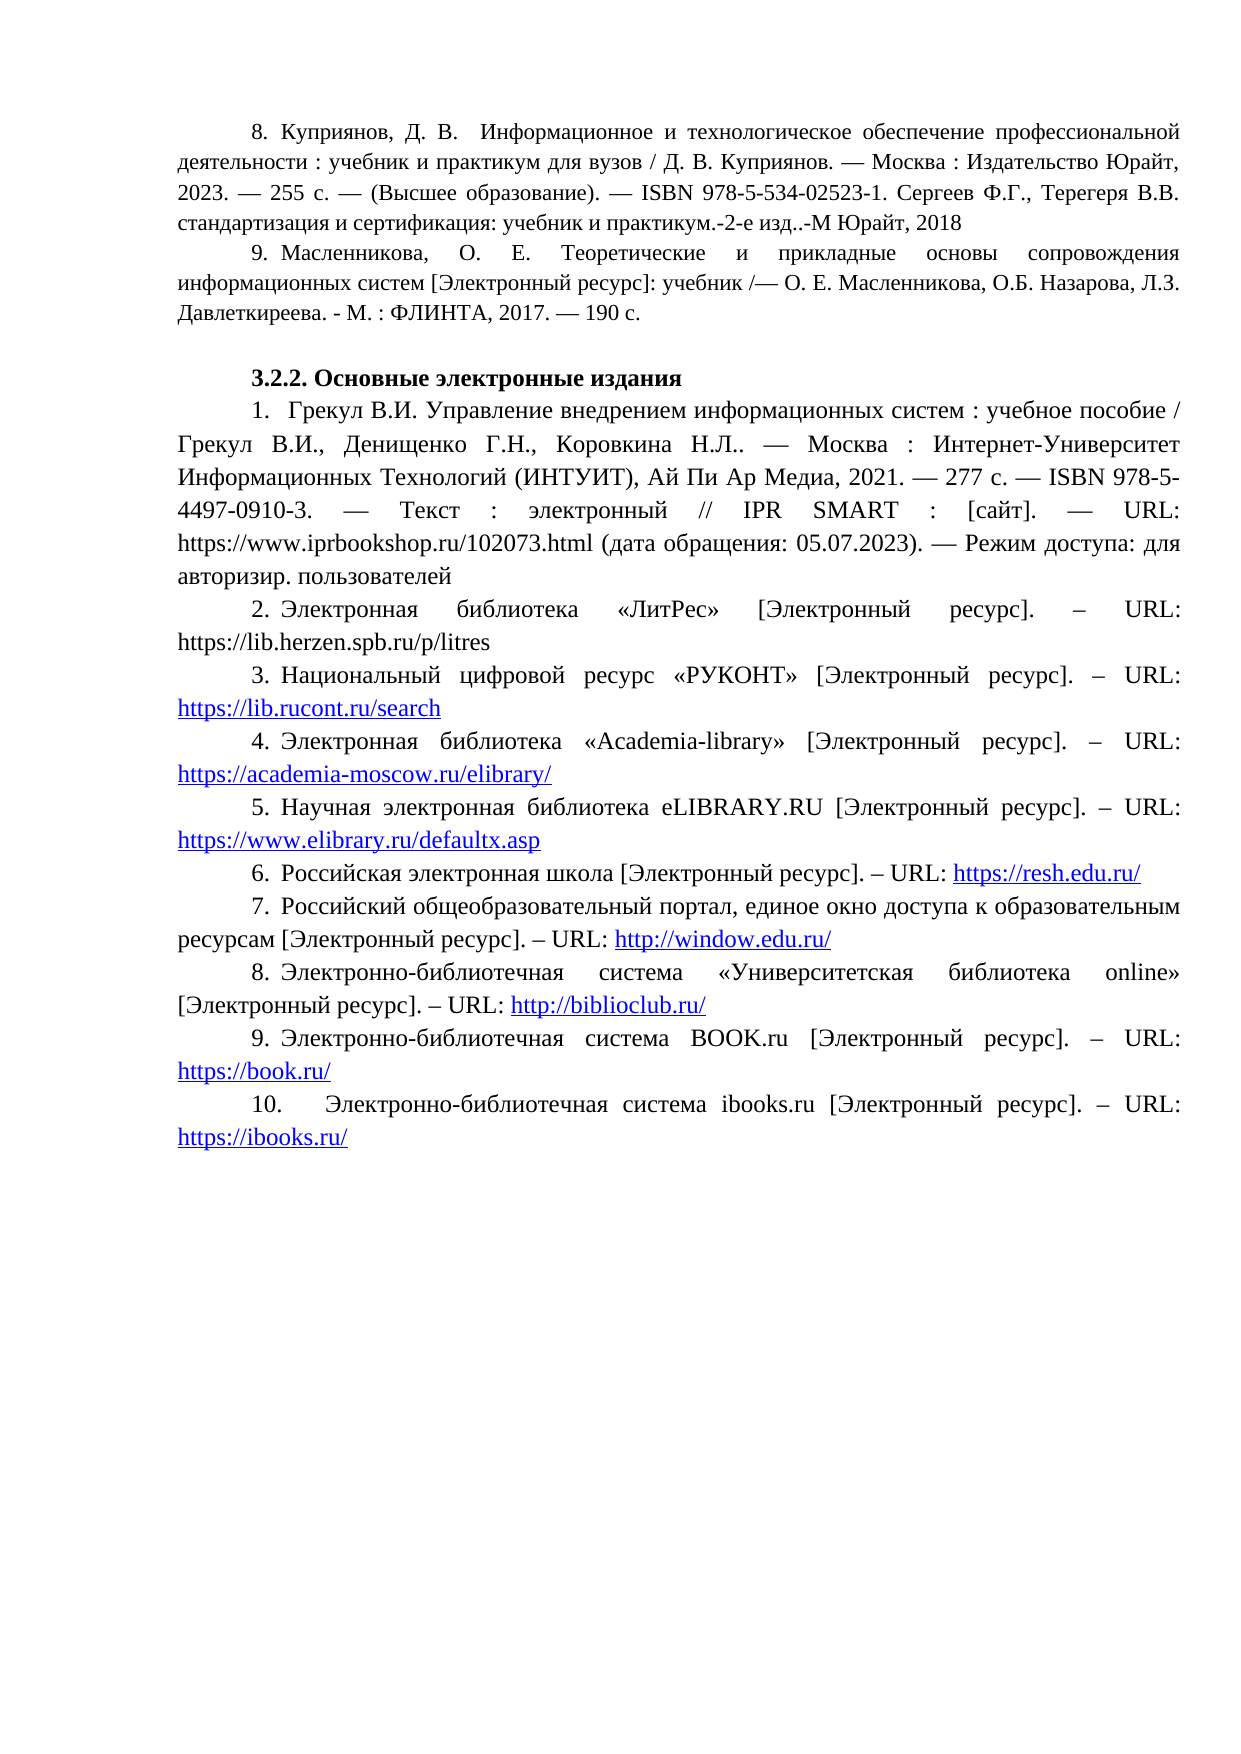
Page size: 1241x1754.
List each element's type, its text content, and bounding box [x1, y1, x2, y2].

list ​ Грекул В.И. Управление внедрением информационных систем : учебное пособие / Грекул В.И., Денищенко Г.Н., Коровкина Н.Л.. — Москва : Интернет-Университет Информационных Технологий (ИНТУИТ), Ай Пи Ар Медиа, 2021. — 277 c. — ISBN 978-5-4497-0910-3. — Текст : электронный // IPR SMART : [сайт]. — URL: https://www.iprbookshop.ru/102073.html (дата обращения: 05.07.2023). — Режим доступа: для авторизир. пользователей [177, 396, 1181, 589]
list Электронно-библиотечная система ibooks.ru [Электронный ресурс]. – URL: https://ibooks.ru/ [177, 1089, 1181, 1151]
list Научная электронная библиотека eLIBRARY.RU [Электронный ресурс]. – URL: https://www.elibrary.ru/defaultx.asp [177, 792, 1181, 854]
list ​Электронная библиотека «Academia-library» [Электронный ресурс]. – URL: https://academia-moscow.ru/elibrary/ [177, 726, 1181, 788]
list Электронно-библиотечная система BOOK.ru [Электронный ресурс]. – URL: https://book.ru/ [177, 1023, 1181, 1085]
list Электронная библиотека «ЛитРес» [Электронный ресурс]. – URL: https://lib.herzen.spb.ru/p/litres [177, 594, 1181, 656]
list Электронно-библиотечная система «Университетская библиотека online» [Электронный ресурс]. – URL: http://biblioclub.ru/ [177, 957, 1181, 1019]
list Национальный цифровой ресурс «РУКОНТ» [Электронный ресурс]. – URL: https://lib.rucont.ru/search [177, 660, 1181, 722]
list Российский общеобразовательный портал, единое окно доступа к образовательным ресурсам [Электронный ресурс]. – URL: http://window.edu.ru/ [177, 891, 1181, 953]
list Российская электронная школа [Электронный ресурс]. – URL: https://resh.edu.ru/ [177, 858, 1181, 887]
list Куприянов, Д. В. Информационное и технологическое обеспечение профессиональной деятельности : учебник и практикум для вузов / Д. В. Куприянов. — Москва : Издательство Юрайт, 2023. — 255 с. — (Высшее образование). — ISBN 978-5-534-02523-1. Сергеев Ф.Г., Терегеря В.В. стандартизация и сертификация: учебник и практикум.-2-е изд..-М Юрайт, 2018 [177, 118, 1181, 235]
text 3.2.2. Основные электронные издания [177, 363, 1181, 391]
list Масленникова, О. Е. Теоретические и прикладные основы сопровождения информационных систем [Электронный ресурс]: учебник /— О. Е. Масленникова, О.Б. Назарова, Л.З. Давлеткиреева. - М. : ФЛИНТА, 2017. — 190 с. [177, 239, 1181, 326]
